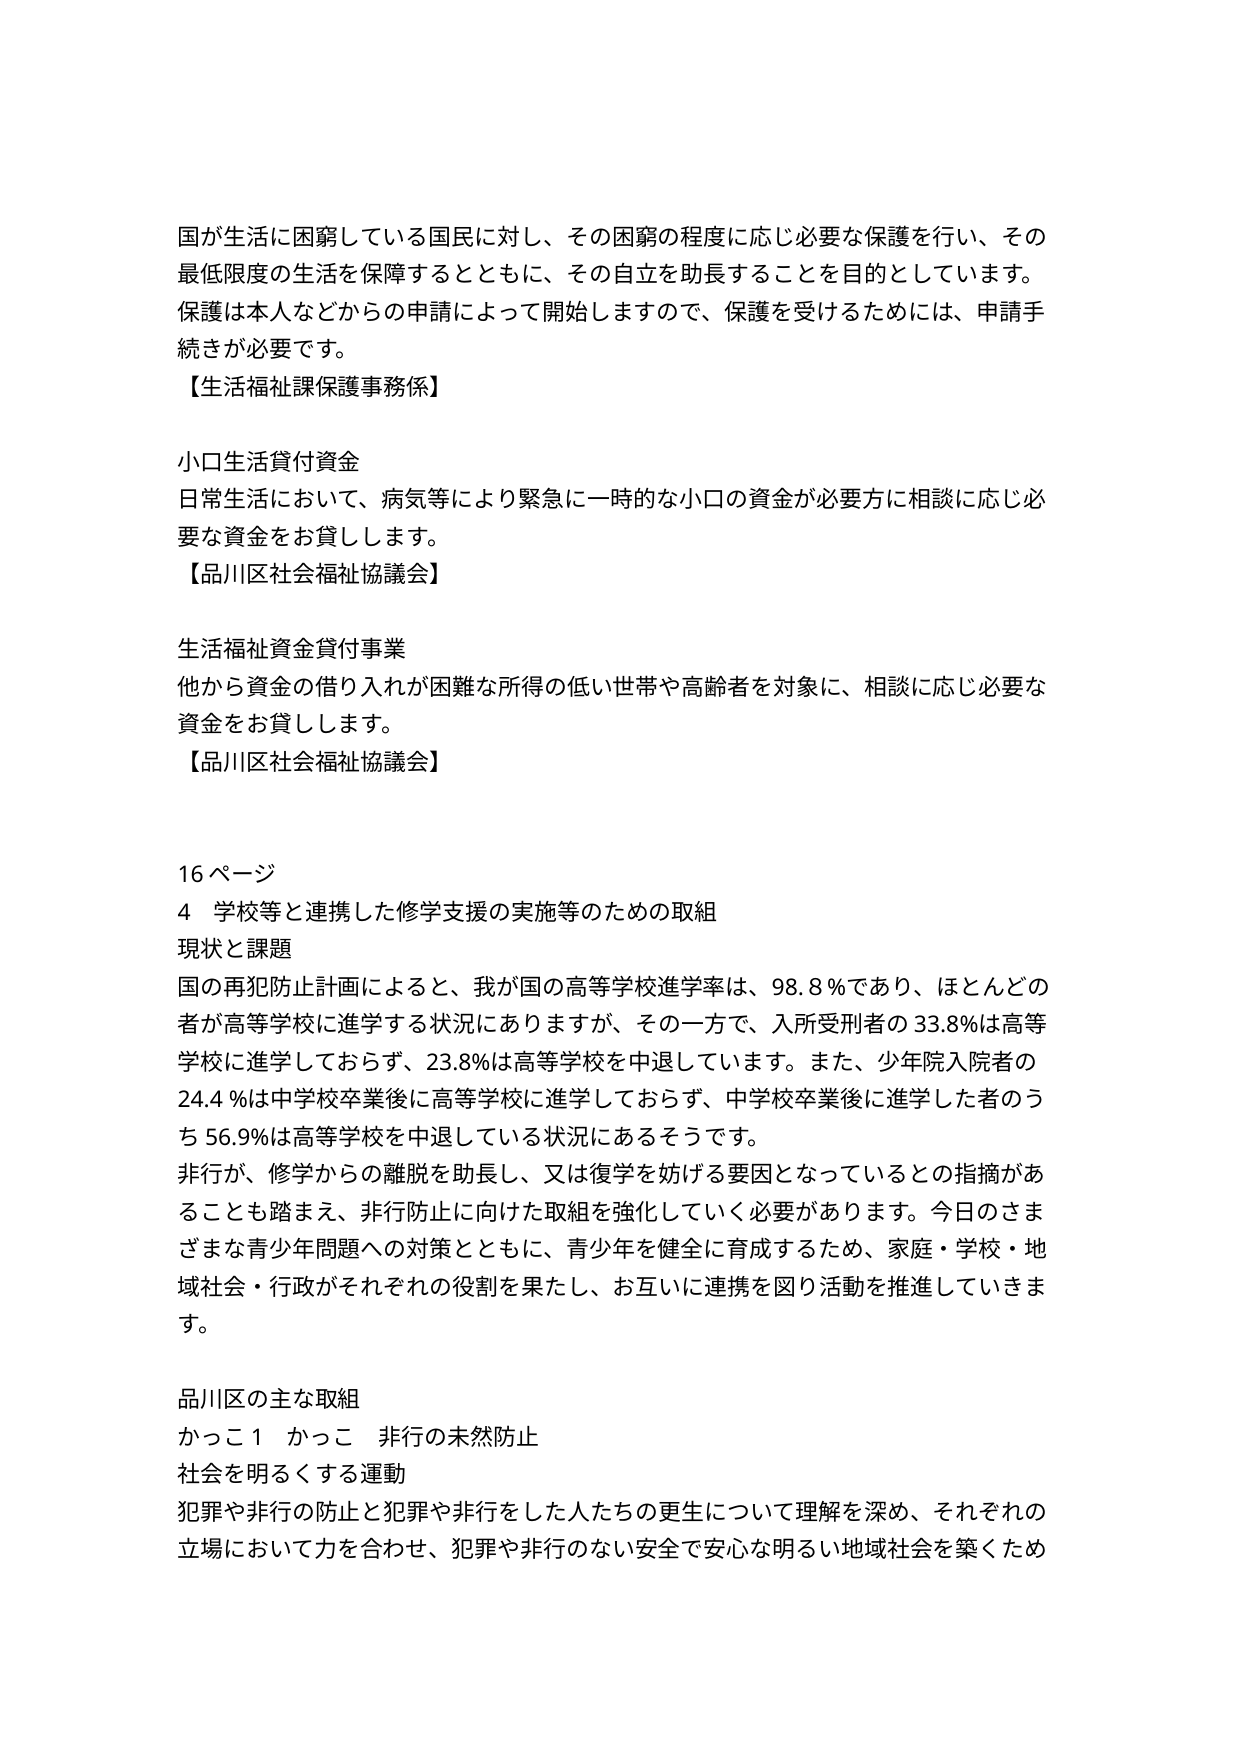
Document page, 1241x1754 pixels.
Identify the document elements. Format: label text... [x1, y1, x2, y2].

text 日常生活において、病気等により緊急に一時的な小口の資金が必要方に相談に応じ必要な資金をお貸しします。 [177, 479, 1063, 554]
text 他から資金の借り入れが困難な所得の低い世帯や高齢者を対象に、相談に応じ必要な資金をお貸しします。 [177, 667, 1063, 742]
text 小口生活貸付資金 [177, 442, 1063, 479]
text 【品川区社会福祉協議会】 [177, 554, 1063, 592]
text 国が生活に困窮している国民に対し、その困窮の程度に応じ必要な保護を行い、その最低限度の生活を保障するとともに、その自立を助長することを目的としています。 [177, 217, 1063, 292]
text 国の再犯防止計画によると、我が国の高等学校進学率は、98.８%であり、ほとんどの者が高等学校に進学する状況にありますが、その一方で、入所受刑者の33.8%は高等学校に進学しておらず、23.8%は高等学校を中退しています。また、少年院入院者の 24.4 %は中学校卒業後に高等学校に進学しておらず、中学校卒業後に進学した者のうち56.9%は高等学校を中退している状況にあるそうです。 [177, 967, 1063, 1154]
text 生活福祉資金貸付事業 [177, 629, 1063, 667]
text 非行が、修学からの離脱を助長し、又は復学を妨げる要因となっているとの指摘があることも踏まえ、非行防止に向けた取組を強化していく必要があります。今日のさまざまな青少年問題への対策とともに、青少年を健全に育成するため、家庭・学校・地域社会・行政がそれぞれの役割を果たし、お互いに連携を図り活動を推進していきます。 [177, 1154, 1063, 1342]
text 【生活福祉課保護事務係】 [177, 367, 1063, 404]
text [177, 1492, 1063, 1567]
text かっこ1 かっこ 非行の未然防止 [177, 1417, 1063, 1454]
text 保護は本人などからの申請によって開始しますので、保護を受けるためには、申請手続きが必要です。 [177, 292, 1063, 367]
text 4 学校等と連携した修学支援の実施等のための取組 [177, 892, 1063, 929]
text 社会を明るくする運動 [177, 1454, 1063, 1492]
text 品川区の主な取組 [177, 1379, 1063, 1417]
text 16ページ [177, 854, 1063, 892]
text 【品川区社会福祉協議会】 [177, 742, 1063, 779]
text 現状と課題 [177, 929, 1063, 967]
